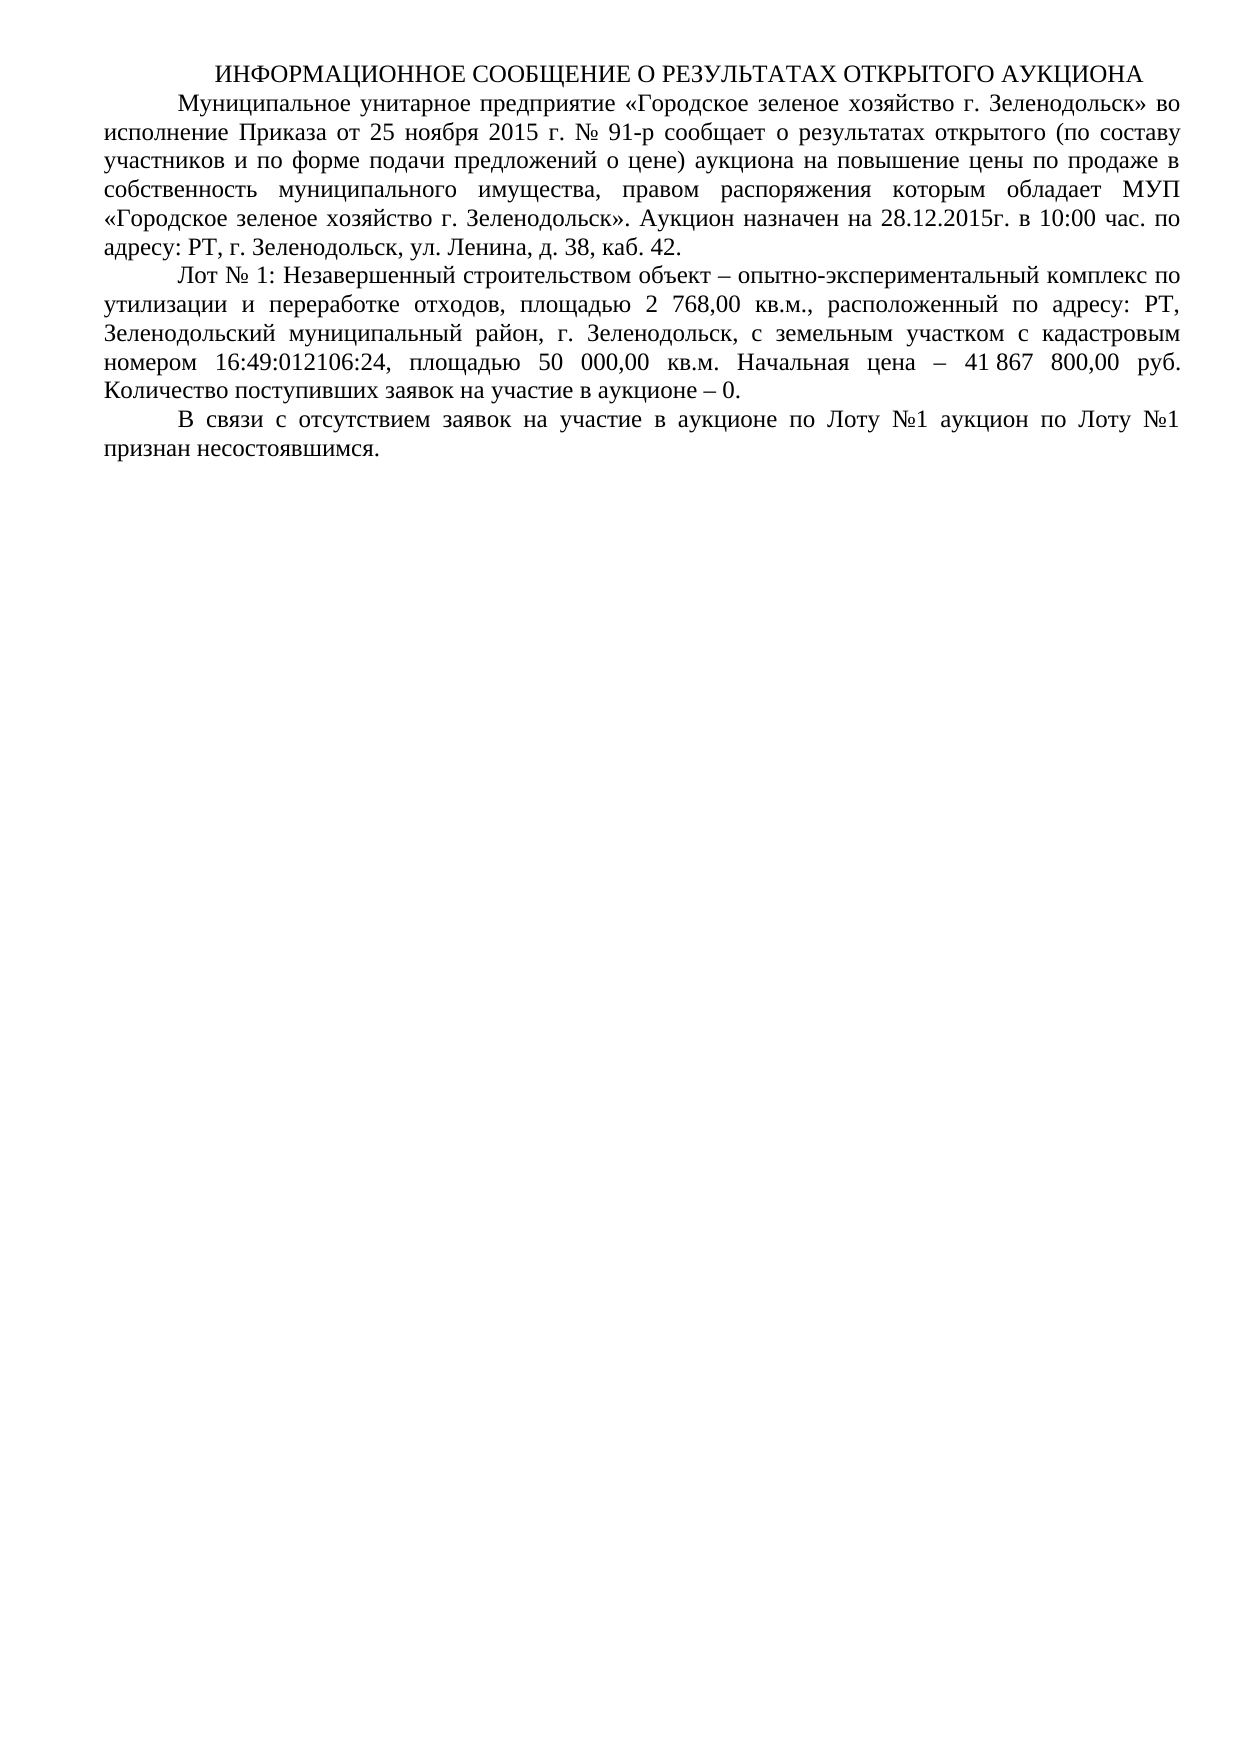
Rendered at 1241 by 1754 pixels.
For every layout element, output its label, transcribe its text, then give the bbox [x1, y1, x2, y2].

list В связи с отсутствием заявок на участие в аукционе по Лоту №1 аукцион по Лоту №1 признан несостоявшимся. [103, 404, 1181, 462]
list Муниципальное унитарное предприятие «Городское зеленое хозяйство г. Зеленодольск» во исполнение Приказа от 25 ноября 2015 г. № 91-р сообщает о результатах открытого (по составу участников и по форме подачи предложений о цене) аукциона на повышение цены по продаже в собственность муниципального имущества, правом распоряжения которым обладает МУП «Городское зеленое хозяйство г. Зеленодольск». Аукцион назначен на 28.12.2015г. в 10:00 час. по адресу: РТ, г. Зеленодольск, ул. Ленина, д. 38, каб. 42. [103, 88, 1181, 260]
list Лот № 1: Незавершенный строительством объект – опытно-экспериментальный комплекс по утилизации и переработке отходов, площадью 2 768,00 кв.м., расположенный по адресу: РТ, Зеленодольский муниципальный район, г. Зеленодольск, с земельным участком с кадастровым номером 16:49:012106:24, площадью 50 000,00 кв.м. Начальная цена – 41 867 800,00 руб. Количество поступивших заявок на участие в аукционе – 0. [103, 260, 1181, 404]
text ИНФОРМАЦИОННОЕ СООБЩЕНИЕ О РЕЗУЛЬТАТАХ ОТКРЫТОГО АУКЦИОНА [103, 59, 1181, 88]
